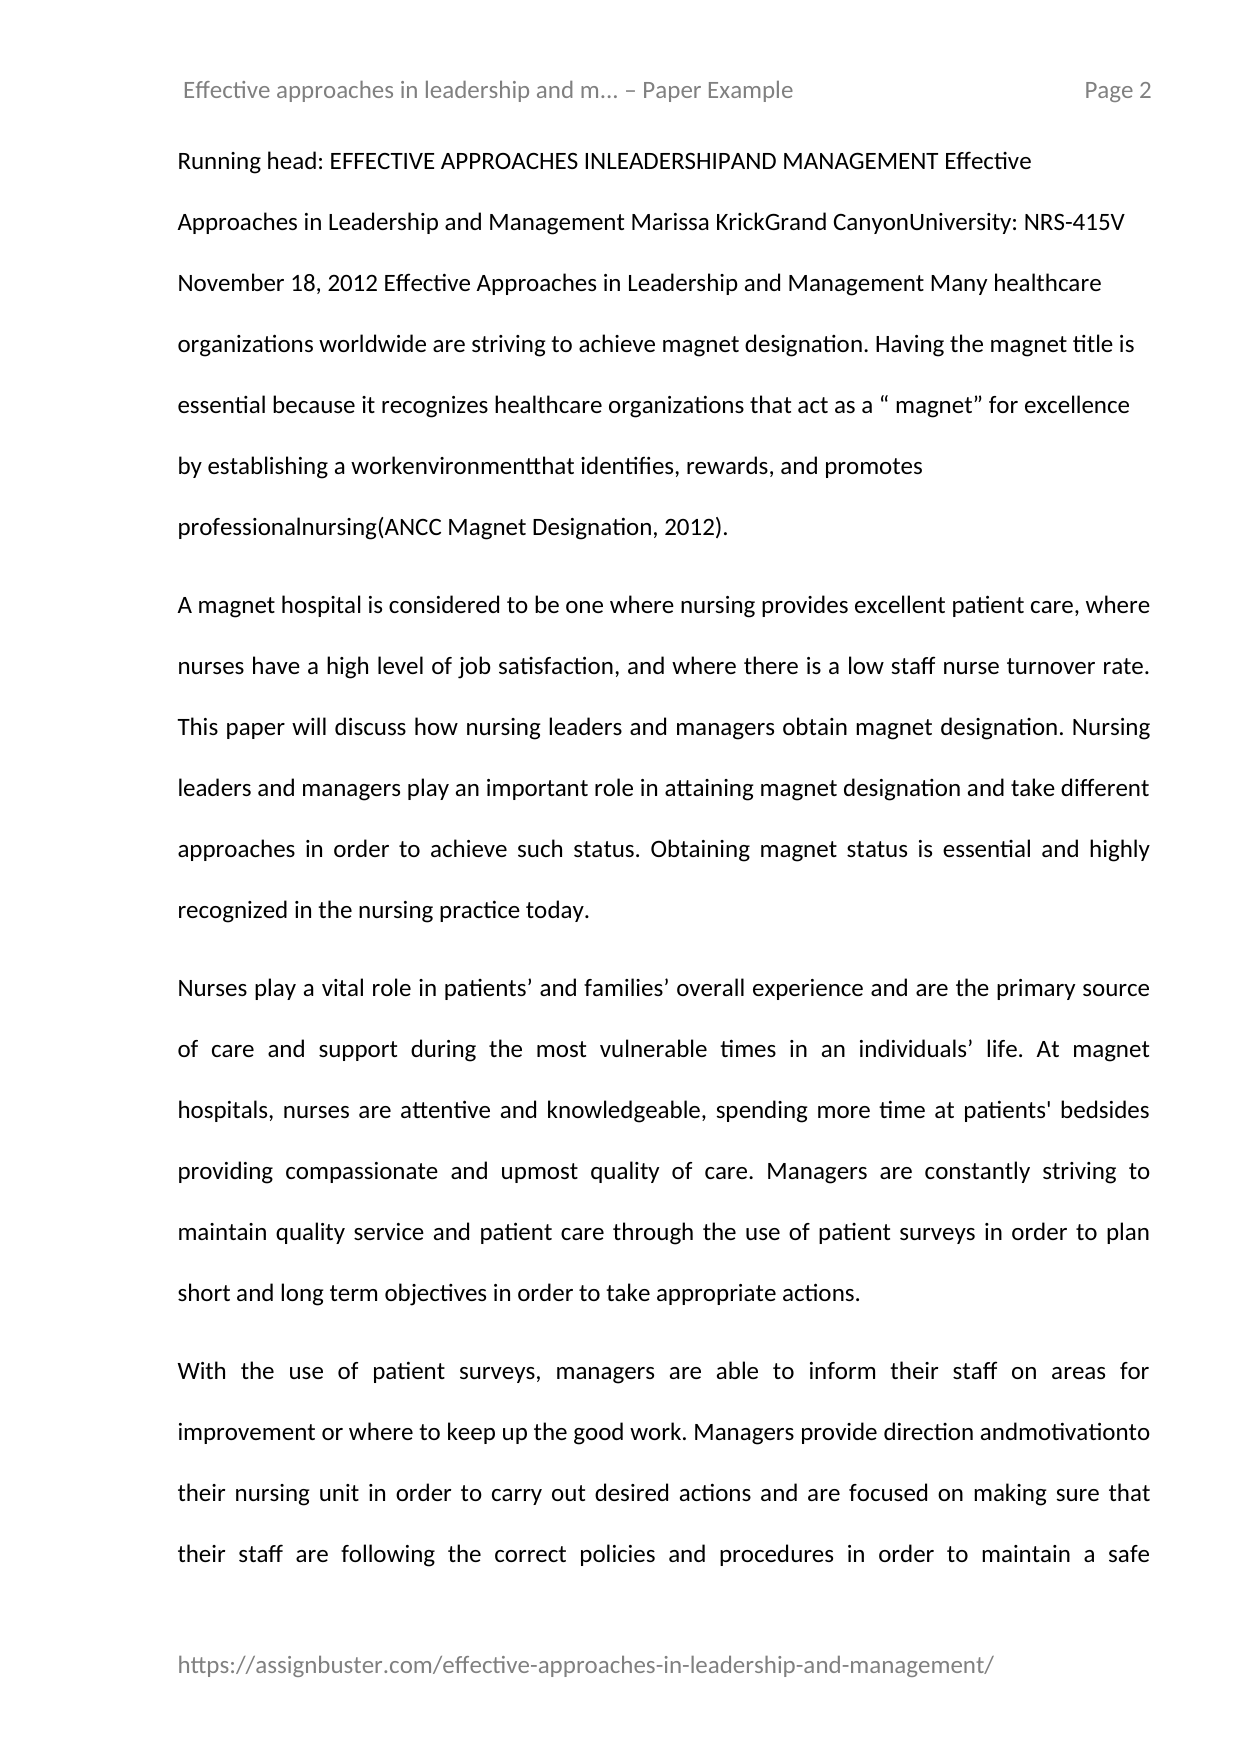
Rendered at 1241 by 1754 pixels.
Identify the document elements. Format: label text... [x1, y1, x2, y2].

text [177, 1355, 1152, 1568]
text Nurses play a vital role in patients’ and families’ overall experience and are the primary source of care and support during the most vulnerable times in an individuals’ life. At magnet hospitals, nurses are attentive and knowledgeable, spending more time at patients' bedsides providing compassionate and upmost quality of care. Managers are constantly striving to maintain quality service and patient care through the use of patient surveys in order to plan short and long term objectives in order to take appropriate actions. [177, 972, 1152, 1308]
text A magnet hospital is considered to be one where nursing provides excellent patient care, where nurses have a high level of job satisfaction, and where there is a low staff nurse turnover rate. This paper will discuss how nursing leaders and managers obtain magnet designation. Nursing leaders and managers play an important role in attaining magnet designation and take different approaches in order to achieve such status. Obtaining magnet status is essential and highly recognized in the nursing practice today. [177, 589, 1152, 925]
text Running head: EFFECTIVE APPROACHES INLEADERSHIPAND MANAGEMENT Effective Approaches in Leadership and Management Marissa KrickGrand CanyonUniversity: NRS-415V November 18, 2012 Effective Approaches in Leadership and Management Many healthcare organizations worldwide are striving to achieve magnet designation. Having the magnet title is essential because it recognizes healthcare organizations that act as a “ magnet” for excellence by establishing a workenvironmentthat identifies, rewards, and promotes professionalnursing(ANCC Magnet Designation, 2012). [177, 145, 1152, 542]
